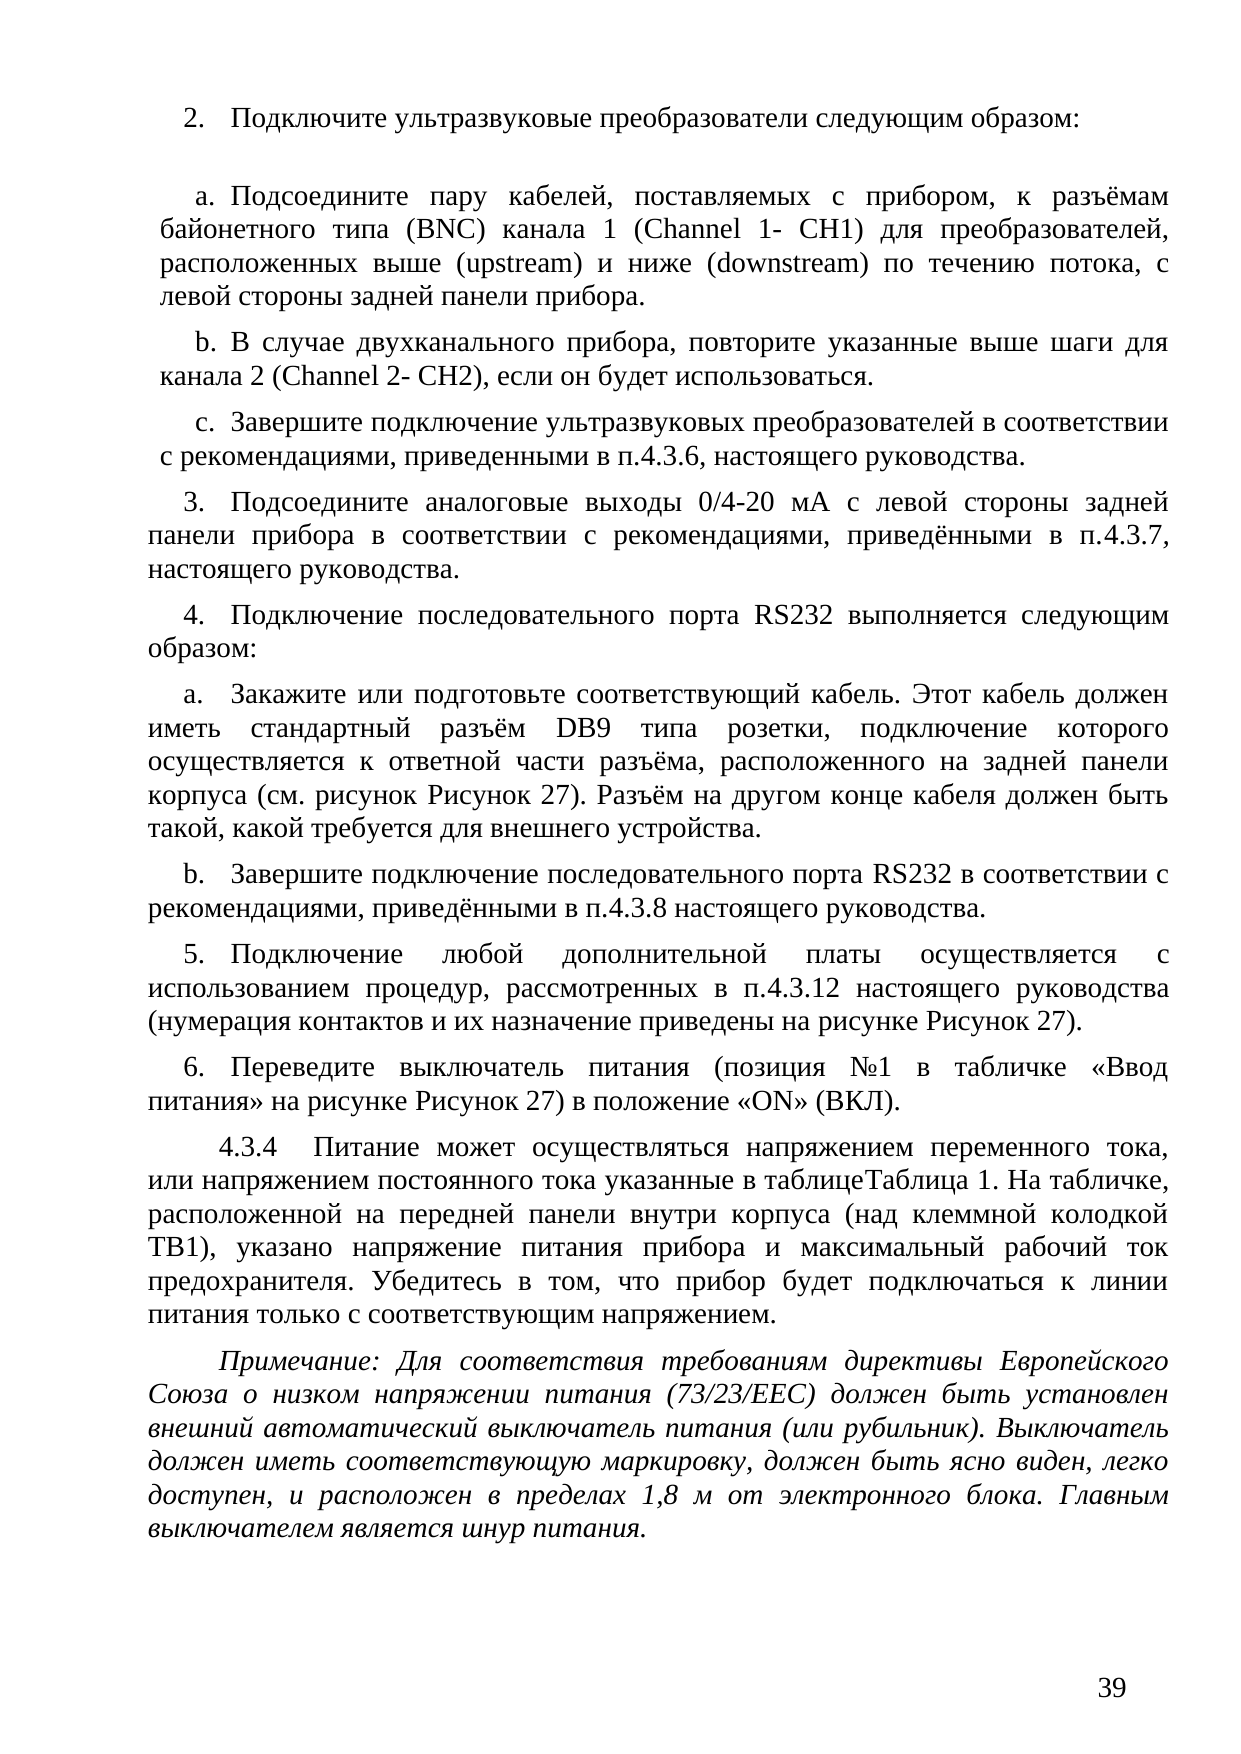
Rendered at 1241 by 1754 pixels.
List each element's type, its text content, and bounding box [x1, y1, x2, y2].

text Примечание: Для соответствия требованиям директивы Европейского Союза о низком напряжении питания (73/23/EEC) должен быть установлен внешний автоматический выключатель питания (или рубильник). Выключатель должен иметь соответствующую маркировку, должен быть ясно виден, легко доступен, и расположен в пределах 1,8 м от электронного блока. Главным выключателем является шнур питания. [148, 1343, 1169, 1544]
list Закажите или подготовьте соответствующий кабель. Этот кабель должен иметь стандартный разъём DB9 типа розетки, подключение которого осуществляется к ответной части разъёма, расположенного на задней панели корпуса (см. рисунок Рисунок 27). Разъём на другом конце кабеля должен быть такой, какой требуется для внешнего устройства. [148, 676, 1169, 844]
list Подключение любой дополнительной платы осуществляется c использованием процедур, рассмотренных в п.4.3.12 настоящего руководства (нумерация контактов и их назначение приведены на рисунке Рисунок 27). [148, 936, 1169, 1037]
list Подключение последовательного порта RS232 выполняется следующим образом: [148, 597, 1169, 664]
subtitle Питание может осуществляться напряжением переменного тока, или напряжением постоянного тока указанные в таблицеТаблица 1. На табличке, расположенной на передней панели внутри корпуса (над клеммной колодкой ТВ1), указано напряжение питания прибора и максимальный рабочий ток предохранителя. Убедитесь в том, что прибор будет подключаться к линии питания только с соответствующим напряжением. [148, 1129, 1169, 1330]
list Подключите ультразвуковые преобразователи следующим образом: [148, 100, 1169, 134]
list Завершите подключение ультразвуковых преобразователей в соответствии с рекомендациями, приведенными в п.4.3.6, настоящего руководства. [159, 404, 1169, 471]
list Переведите выключатель питания (позиция №1 в табличке «Ввод питания» на рисунке Рисунок 27) в положение «ON» (ВКЛ). [148, 1049, 1169, 1116]
list В случае двухканального прибора, повторите указанные выше шаги для канала 2 (Channel 2- CH2), если он будет использоваться. [159, 324, 1169, 392]
list Подсоедините аналоговые выходы 0/4-20 мА с левой стороны задней панели прибора в соответствии с рекомендациями, приведёнными в п.4.3.7, настоящего руководства. [148, 484, 1169, 584]
list Подсоедините пару кабелей, поставляемых с прибором, к разъёмам байонетного типа (BNC) канала 1 (Channel 1- CH1) для преобразователей, расположенных выше (upstream) и ниже (downstream) по течению потока, с левой стороны задней панели прибора. [159, 178, 1169, 312]
list Завершите подключение последовательного порта RS232 в соответствии с рекомендациями, приведёнными в п.4.3.8 настоящего руководства. [148, 857, 1169, 924]
